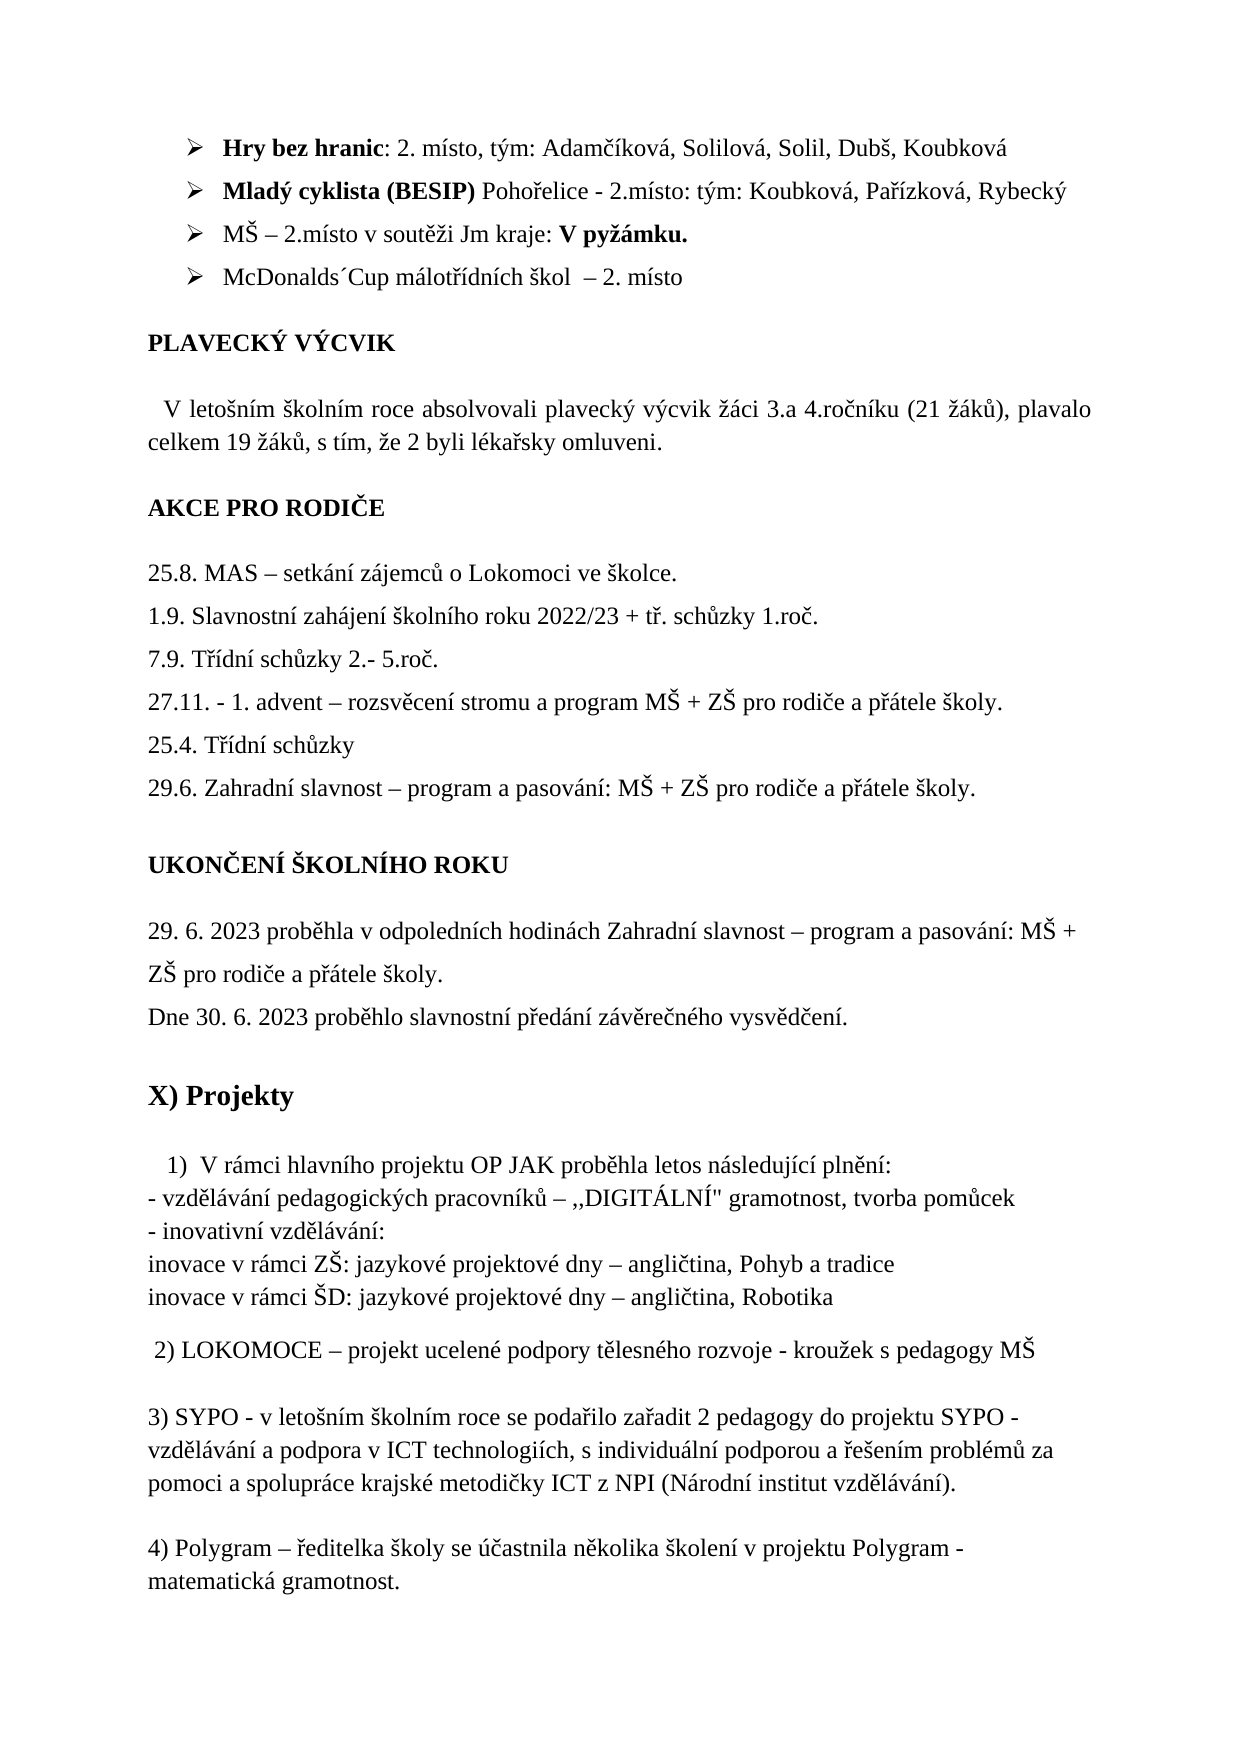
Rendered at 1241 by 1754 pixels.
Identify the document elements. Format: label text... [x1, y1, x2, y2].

text 29. 6. 2023 proběhla v odpoledních hodinách Zahradní slavnost – program a pasování: MŠ + ZŠ pro rodiče a přátele školy. [148, 916, 1093, 988]
text - vzdělávání pedagogických pracovníků – ,,DIGITÁLNÍ" gramotnost, tvorba pomůcek [148, 1183, 1093, 1211]
list Hry bez hranic: 2. místo, tým: Adamčíková, Solilová, Solil, Dubš, Koubková [185, 133, 1093, 162]
text 2) LOKOMOCE – projekt ucelené podpory tělesného rozvoje - kroužek s pedagogy MŠ [148, 1336, 1093, 1364]
text 25.4. Třídní schůzky [148, 730, 1093, 759]
text UKONČENÍ ŠKOLNÍHO ROKU [148, 850, 1093, 878]
text 1.9. Slavnostní zahájení školního roku 2022/23 + tř. schůzky 1.roč. [148, 601, 1093, 630]
text 29.6. Zahradní slavnost – program a pasování: MŠ + ZŠ pro rodiče a přátele školy. [148, 773, 1093, 802]
text inovace v rámci ZŠ: jazykové projektové dny – angličtina, Pohyb a tradice [148, 1249, 1093, 1277]
text PLAVECKÝ VÝCVIK [148, 328, 1093, 357]
text V letošním školním roce absolvovali plavecký výcvik žáci 3.a 4.ročníku (21 žáků), plavalo celkem 19 žáků, s tím, že 2 byli lékařsky omluveni. [148, 394, 1093, 456]
text 25.8. MAS – setkání zájemců o Lokomoci ve školce. [148, 558, 1093, 587]
text inovace v rámci ŠD: jazykové projektové dny – angličtina, Robotika [148, 1282, 1093, 1311]
text 3) SYPO - v letošním školním roce se podařilo zařadit 2 pedagogy do projektu SYPO - vzdělávání a podpora v ICT technologiích, s individuální podporou a řešením problémů za pomoci a spolupráce krajské metodičky ICT z NPI (Národní institut vzdělávání). [148, 1402, 1093, 1496]
text 27.11. - 1. advent – rozsvěcení stromu a program MŠ + ZŠ pro rodiče a přátele školy. [148, 687, 1093, 716]
text 7.9. Třídní schůzky 2.- 5.roč. [148, 644, 1093, 673]
text AKCE PRO RODIČE [148, 493, 1093, 521]
text Dne 30. 6. 2023 proběhlo slavnostní předání závěrečného vysvědčení. [148, 1002, 1093, 1031]
text 4) Polygram – ředitelka školy se účastnila několika školení v projektu Polygram - matematická gramotnost. [148, 1533, 1093, 1595]
list MŠ – 2.místo v soutěži Jm kraje: V pyžámku. [185, 219, 1093, 248]
text - inovativní vzdělávání: [148, 1216, 1093, 1244]
list Mladý cyklista (BESIP) Pohořelice - 2.místo: tým: Koubková, Pařízková, Rybecký [185, 176, 1093, 205]
text 1) V rámci hlavního projektu OP JAK proběhla letos následující plnění: [148, 1150, 1093, 1178]
text X) Projekty [148, 1078, 1093, 1112]
list McDonalds´Cup málotřídních škol – 2. místo [185, 262, 1093, 291]
